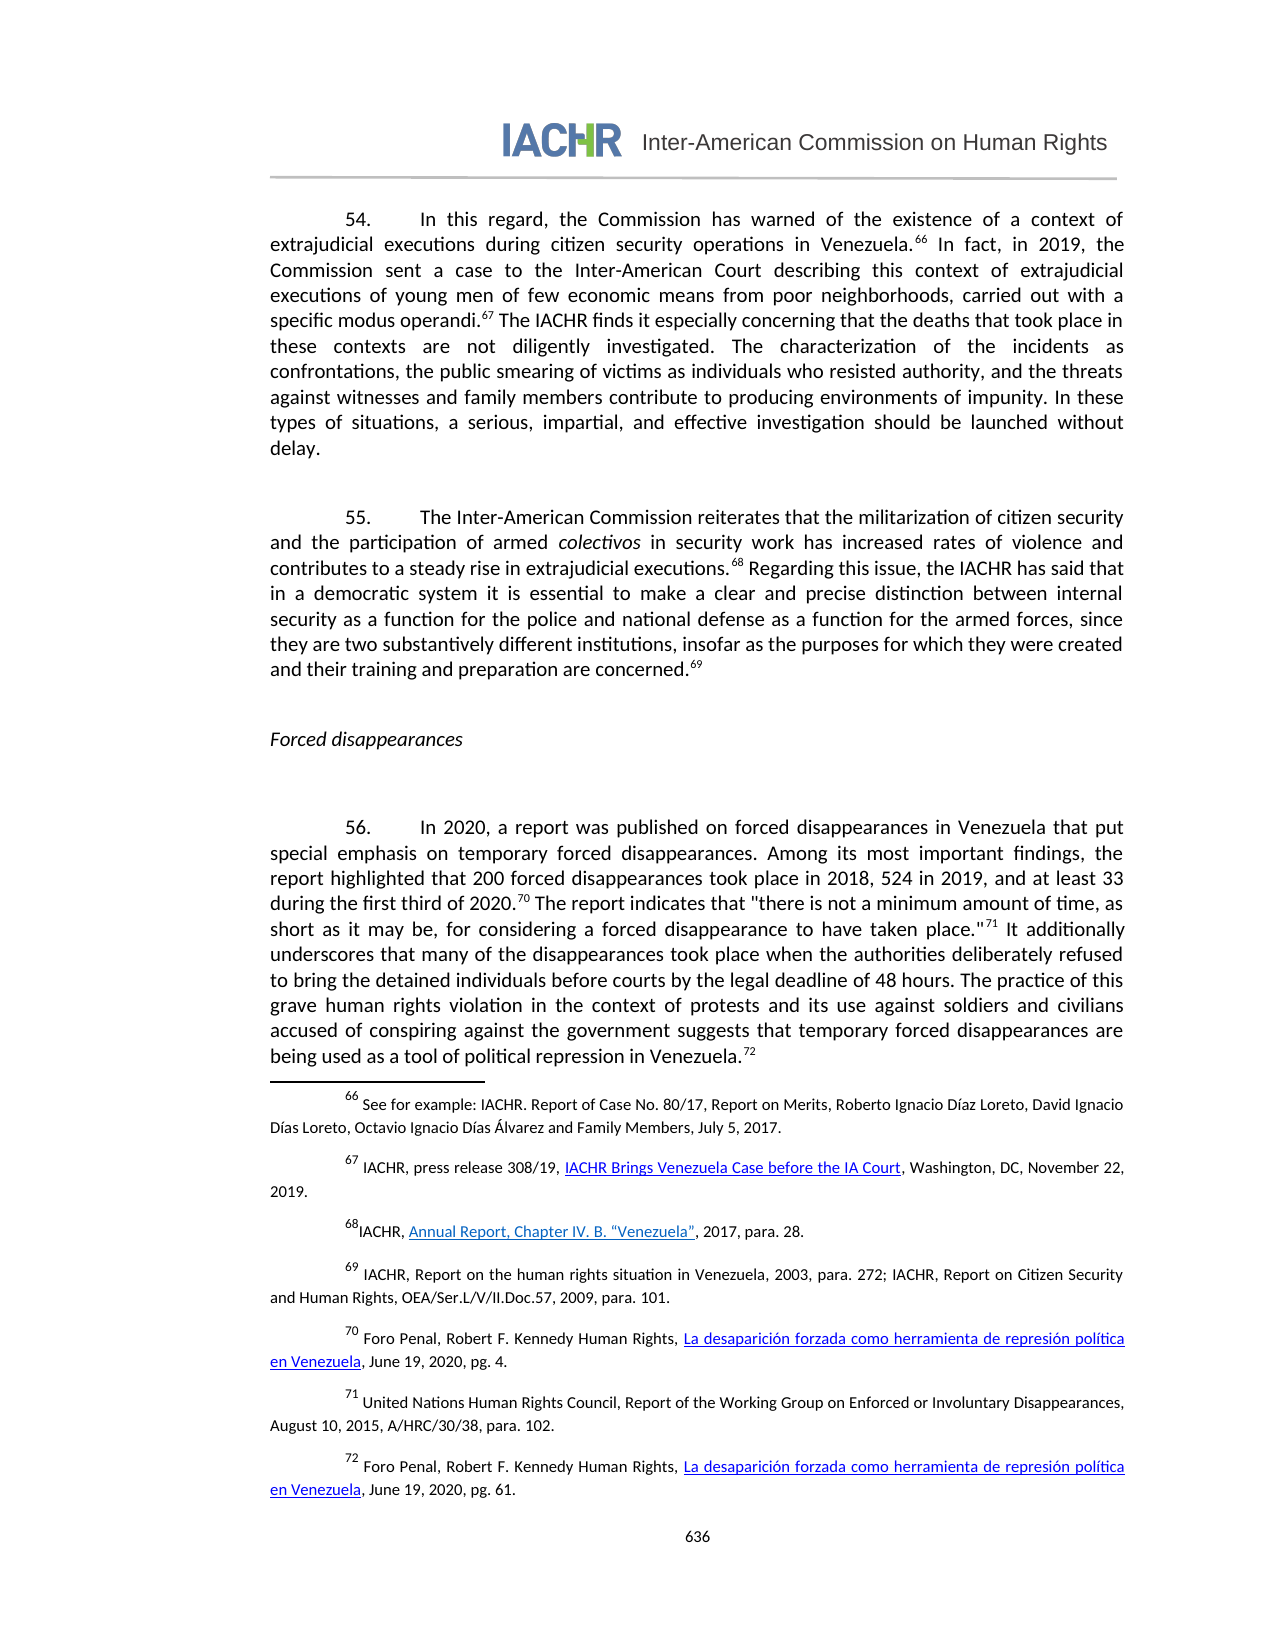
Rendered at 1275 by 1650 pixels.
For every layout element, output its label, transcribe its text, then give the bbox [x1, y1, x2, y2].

text Forced disappearances [270, 726, 1125, 752]
list The Inter-American Commission reiterates that the militarization of citizen security and the participation of armed colectivos in security work has increased rates of violence and contributes to a steady rise in extrajudicial executions. Regarding this issue, the IACHR has said that in a democratic system it is essential to make a clear and precise distinction between internal security as a function for the police and national defense as a function for the armed forces, since they are two substantively different institutions, insofar as the purposes for which they were created and their training and preparation are concerned. [270, 504, 1125, 682]
list In this regard, the Commission has warned of the existence of a context of extrajudicial executions during citizen security operations in Venezuela. In fact, in 2019, the Commission sent a case to the Inter-American Court describing this context of extrajudicial executions of young men of few economic means from poor neighborhoods, carried out with a specific modus operandi. The IACHR finds it especially concerning that the deaths that took place in these contexts are not diligently investigated. The characterization of the incidents as confrontations, the public smearing of victims as individuals who resisted authority, and the threats against witnesses and family members contribute to producing environments of impunity. In these types of situations, a serious, impartial, and effective investigation should be launched without delay. [270, 206, 1125, 460]
list In 2020, a report was published on forced disappearances in Venezuela that put special emphasis on temporary forced disappearances. Among its most important findings, the report highlighted that 200 forced disappearances took place in 2018, 524 in 2019, and at least 33 during the first third of 2020. The report indicates that "there is not a minimum amount of time, as short as it may be, for considering a forced disappearance to have taken place." It additionally underscores that many of the disappearances took place when the authorities deliberately refused to bring the detained individuals before courts by the legal deadline of 48 hours. The practice of this grave human rights violation in the context of protests and its use against soldiers and civilians accused of conspiring against the government suggests that temporary forced disappearances are being used as a tool of political repression in Venezuela. [270, 814, 1125, 1068]
picture [493, 113, 627, 168]
